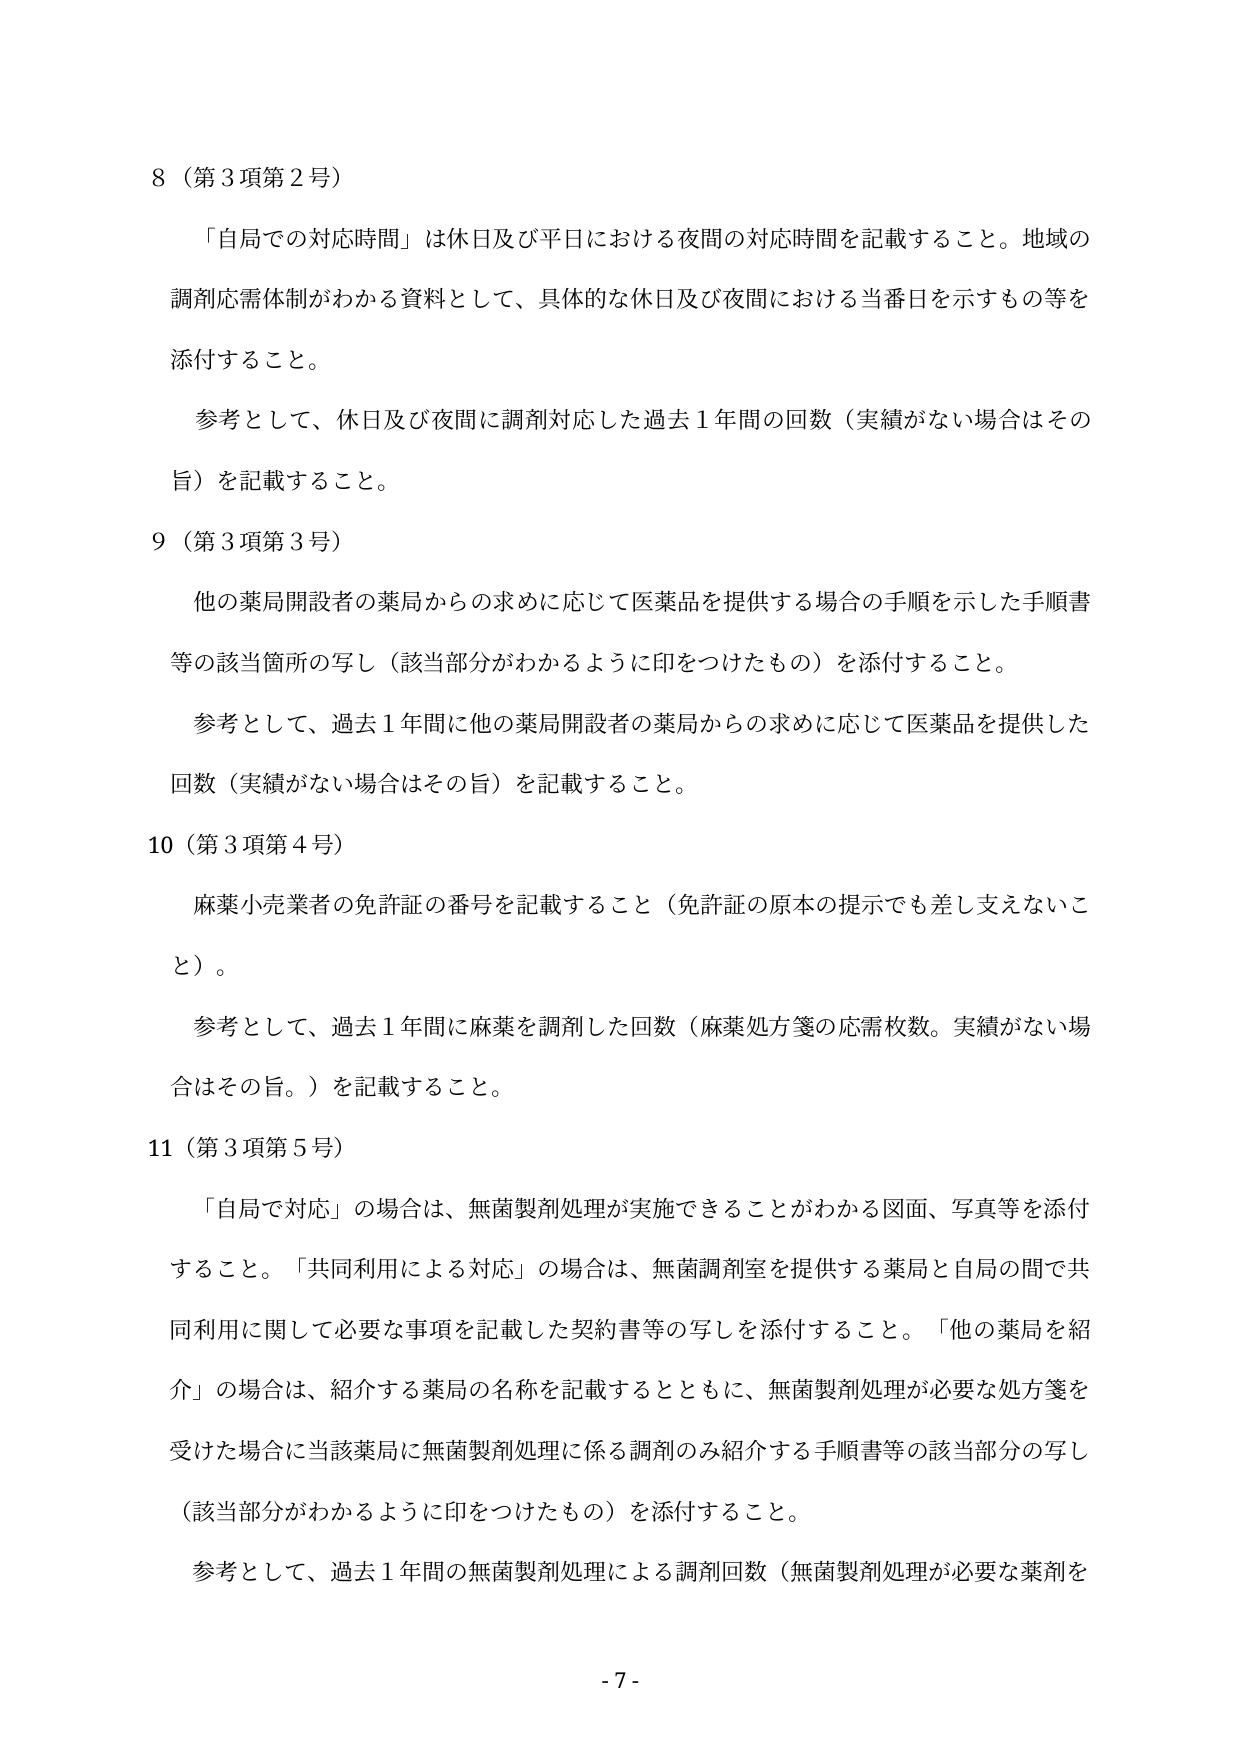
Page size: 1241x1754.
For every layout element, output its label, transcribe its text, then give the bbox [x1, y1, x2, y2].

text 「自局での対応時間」は休日及び平日における夜間の対応時間を記載すること。地域の調剤応需体制がわかる資料として、具体的な休日及び夜間における当番日を示すもの等を添付すること。 [148, 207, 1092, 389]
text 11（第３項第５号） [148, 1116, 1092, 1177]
text 参考として、休日及び夜間に調剤対応した過去１年間の回数（実績がない場合はその旨）を記載すること。 [148, 389, 1092, 510]
text 参考として、過去１年間に麻薬を調剤した回数（麻薬処方箋の応需枚数。実績がない場合はその旨。）を記載すること。 [148, 995, 1092, 1116]
text 他の薬局開設者の薬局からの求めに応じて医薬品を提供する場合の手順を示した手順書等の該当箇所の写し（該当部分がわかるように印をつけたもの）を添付すること。 [148, 571, 1092, 692]
text 「自局で対応」の場合は、無菌製剤処理が実施できることがわかる図面、写真等を添付すること。「共同利用による対応」の場合は、無菌調剤室を提供する薬局と自局の間で共同利用に関して必要な事項を記載した契約書等の写しを添付すること。「他の薬局を紹介」の場合は、紹介する薬局の名称を記載するとともに、無菌製剤処理が必要な処方箋を受けた場合に当該薬局に無菌製剤処理に係る調剤のみ紹介する手順書等の該当部分の写し（該当部分がわかるように印をつけたもの）を添付すること。 [169, 1177, 1092, 1541]
text 参考として、過去１年間に他の薬局開設者の薬局からの求めに応じて医薬品を提供した回数（実績がない場合はその旨）を記載すること。 [148, 692, 1092, 813]
text 麻薬小売業者の免許証の番号を記載すること（免許証の原本の提示でも差し支えないこと）。 [148, 874, 1092, 995]
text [169, 1541, 1092, 1601]
text 10（第３項第４号） [148, 813, 1092, 874]
text ８（第３項第２号） [148, 146, 1092, 207]
text ９（第３項第３号） [148, 510, 1092, 571]
